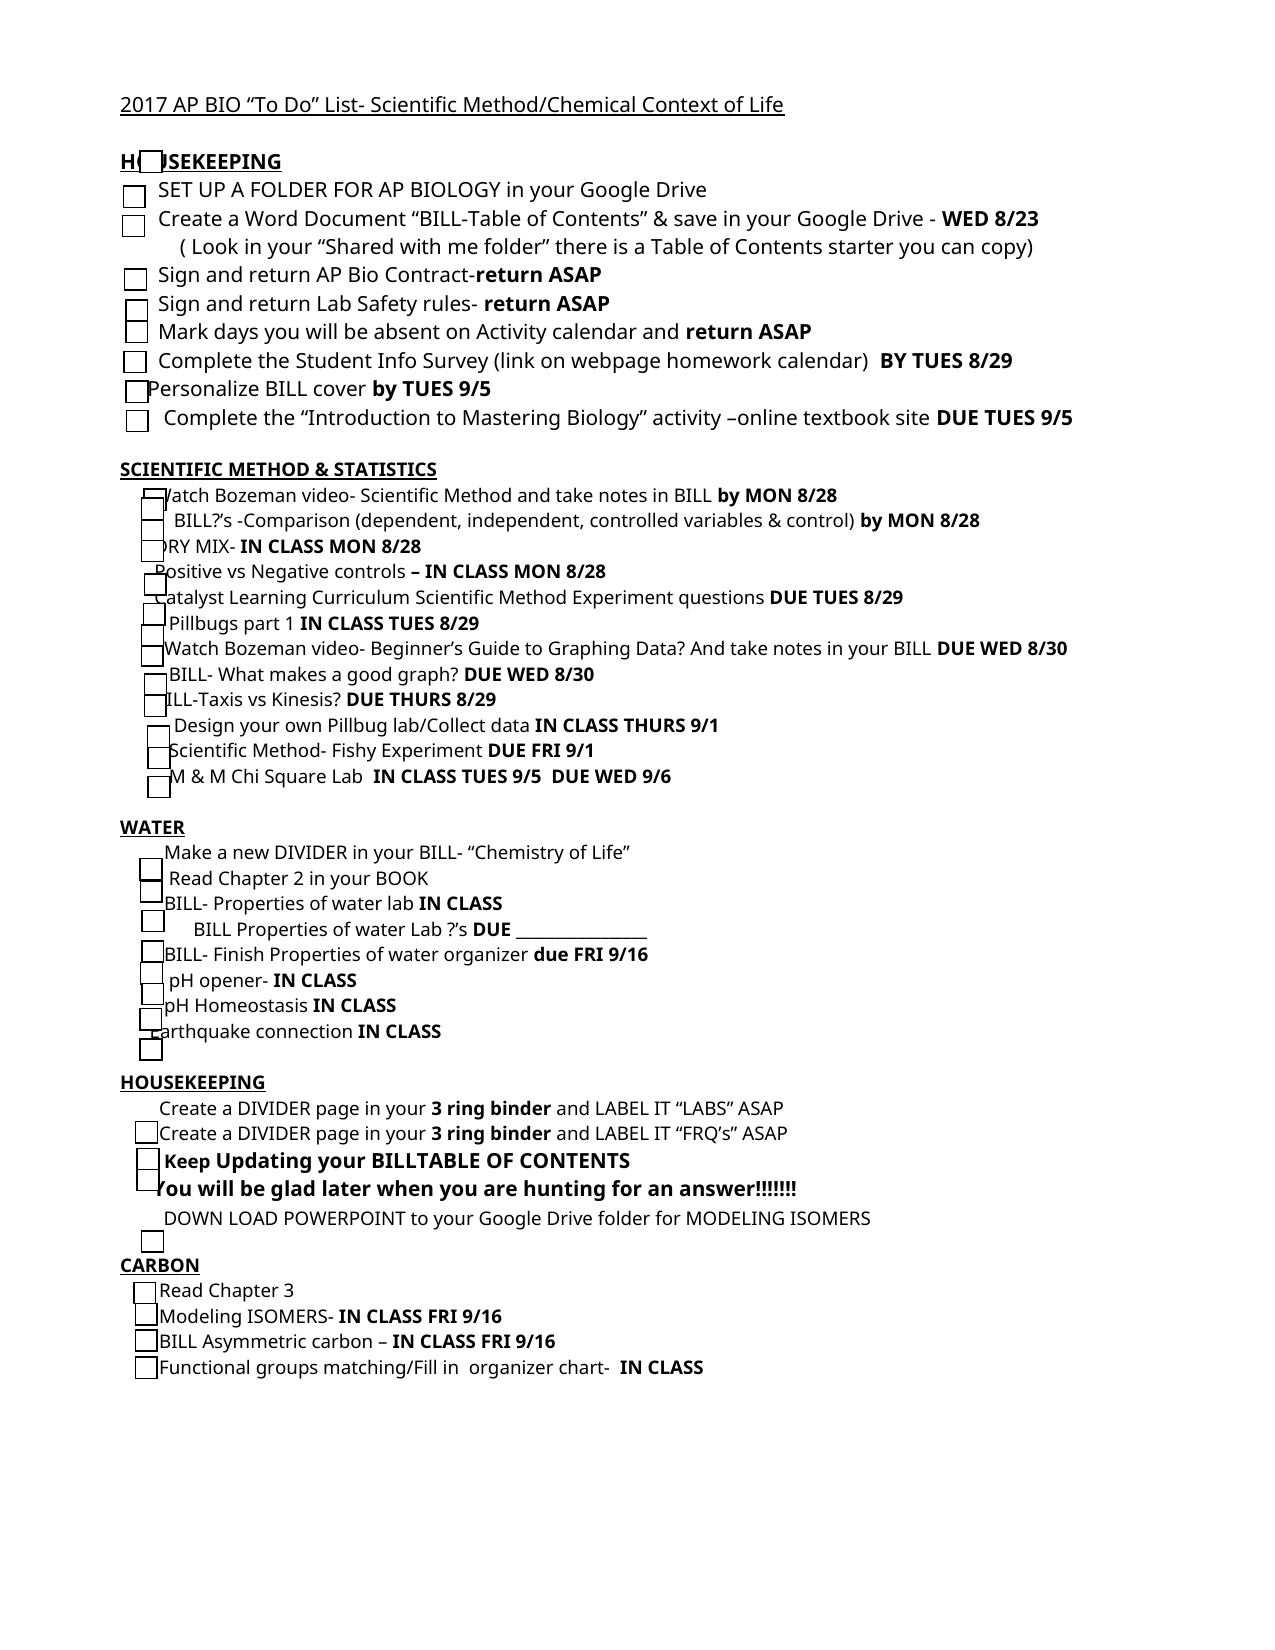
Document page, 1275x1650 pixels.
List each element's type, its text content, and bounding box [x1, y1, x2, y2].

text CARBON Read Chapter 3 Modeling ISOMERS- IN CLASS FRI 9/16 BILL Asymmetric carbon – IN CLASS FRI 9/16 Functional groups matching/Fill in organizer chart- IN CLASS [120, 1252, 1170, 1379]
text HOUSEKEEPING SET UP A FOLDER FOR AP BIOLOGY in your Google Drive Create a Word Document “BILL-Table of Contents” & save in your Google Drive - WED 8/23 ( Look in your “Shared with me folder” there is a Table of Contents starter you can copy) Sign and return AP Bio Contract-return ASAP Sign and return Lab Safety rules- return ASAP Mark days you will be absent on Activity calendar and return ASAP Complete the Student Info Survey (link on webpage homework calendar) BY TUES 8/29 Personalize BILL cover by TUES 9/5 Complete the “Introduction to Mastering Biology” activity –online textbook site DUE TUES 9/5 SCIENTIFIC METHOD & STATISTICS Watch Bozeman video- Scientific Method and take notes in BILL by MON 8/28 BILL?’s -Comparison (dependent, independent, controlled variables & control) by MON 8/28 DRY MIX- IN CLASS MON 8/28 Positive vs Negative controls – IN CLASS MON 8/28 Catalyst Learning Curriculum Scientific Method Experiment questions DUE TUES 8/29 Pillbugs part 1 IN CLASS TUES 8/29 Watch Bozeman video- Beginner’s Guide to Graphing Data? And take notes in your BILL DUE WED 8/30 BILL- What makes a good graph? DUE WED 8/30 BILL-Taxis vs Kinesis? DUE THURS 8/29 Design your own Pillbug lab/Collect data IN CLASS THURS 9/1 Scientific Method- Fishy Experiment DUE FRI 9/1 M & M Chi Square Lab IN CLASS TUES 9/5 DUE WED 9/6 WATER Make a new DIVIDER in your BILL- “Chemistry of Life” Read Chapter 2 in your BOOK BILL- Properties of water lab IN CLASS BILL Properties of water Lab ?’s DUE _________________ BILL- Finish Properties of water organizer due FRI 9/16 pH opener- IN CLASS pH Homeostasis IN CLASS Earthquake connection IN CLASS HOUSEKEEPING Create a DIVIDER page in your 3 ring binder and LABEL IT “LABS” ASAP Create a DIVIDER page in your 3 ring binder and LABEL IT “FRQ’s” ASAP Keep Updating your BILLTABLE OF CONTENTS You will be glad later when you are hunting for an answer!!!!!!! DOWN LOAD POWERPOINT to your Google Drive folder for MODELING ISOMERS [120, 118, 1170, 1231]
text 2017 AP BIO “To Do” List- Scientific Method/Chemical Context of Life [120, 90, 1170, 118]
